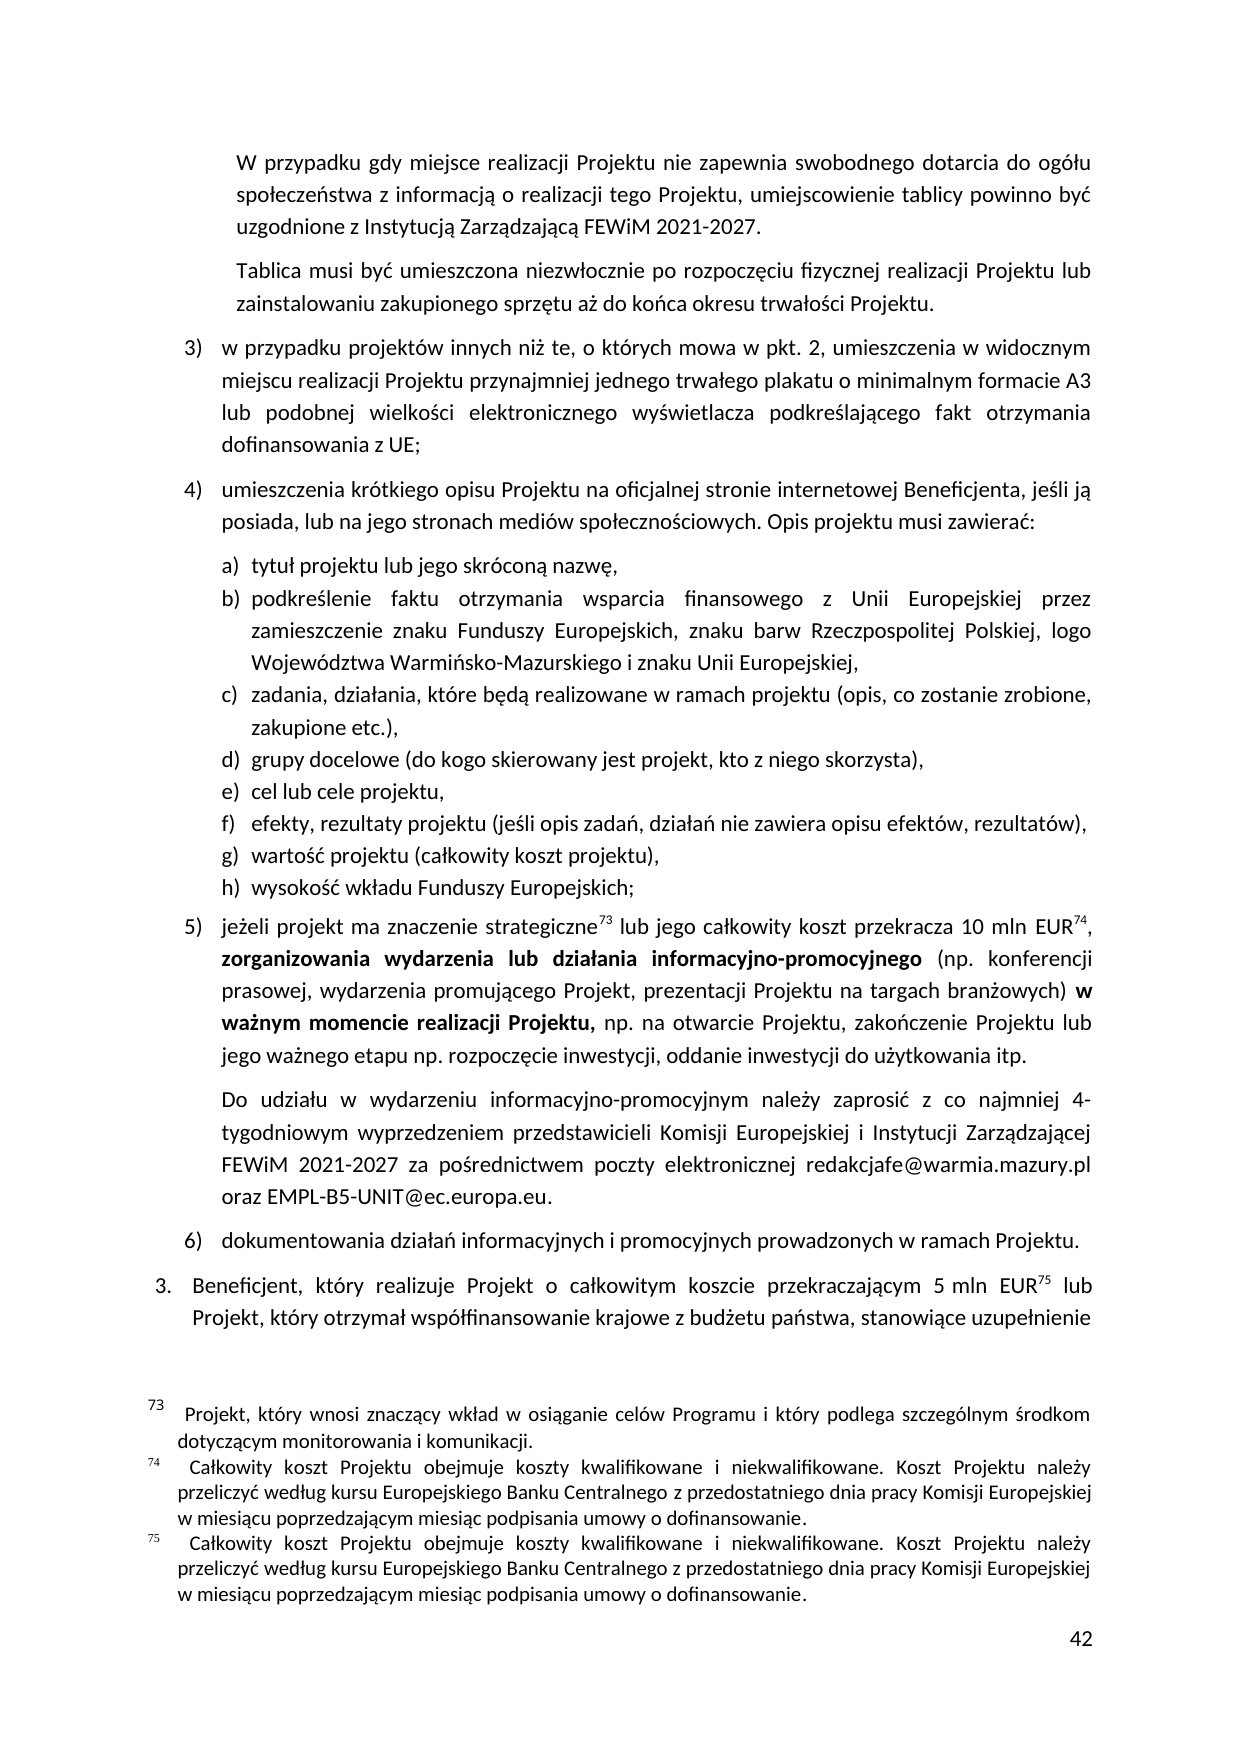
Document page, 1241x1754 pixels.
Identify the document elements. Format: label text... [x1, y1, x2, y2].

list Do udziału w wydarzeniu informacyjno-promocyjnym należy zaprosić z co najmniej 4-tygodniowym wyprzedzeniem przedstawicieli Komisji Europejskiej i Instytucji Zarządzającej FEWiM 2021-2027 za pośrednictwem poczty elektronicznej redakcjafe@warmia.mazury.pl oraz EMPL-B5-UNIT@ec.europa.eu. [221, 1085, 1093, 1210]
text Tablica musi być umieszczona niezwłocznie po rozpoczęciu fizycznej realizacji Projektu lub zainstalowaniu zakupionego sprzętu aż do końca okresu trwałości Projektu. [236, 257, 1093, 317]
list podkreślenie faktu otrzymania wsparcia finansowego z Unii Europejskiej przez zamieszczenie znaku Funduszy Europejskich, znaku barw Rzeczpospolitej Polskiej, logo Województwa Warmińsko-Mazurskiego i znaku Unii Europejskiej, [221, 584, 1093, 676]
list efekty, rezultaty projektu (jeśli opis zadań, działań nie zawiera opisu efektów, rezultatów), [221, 809, 1093, 837]
list cel lub cele projektu, [221, 777, 1093, 805]
list umieszczenia krótkiego opisu Projektu na oficjalnej stronie internetowej Beneficjenta, jeśli ją posiada, lub na jego stronach mediów społecznościowych. Opis projektu musi zawierać: [184, 475, 1093, 535]
list zadania, działania, które będą realizowane w ramach projektu (opis, co zostanie zrobione, zakupione etc.), [221, 680, 1093, 741]
text W przypadku gdy miejsce realizacji Projektu nie zapewnia swobodnego dotarcia do ogółu społeczeństwa z informacją o realizacji tego Projektu, umiejscowienie tablicy powinno być uzgodnione z Instytucją Zarządzającą FEWiM 2021-2027. [236, 148, 1093, 240]
list tytuł projektu lub jego skróconą nazwę, [221, 552, 1093, 580]
list wartość projektu (całkowity koszt projektu), [221, 841, 1093, 869]
list wysokość wkładu Funduszy Europejskich; [221, 873, 1093, 902]
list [154, 1271, 1093, 1332]
list w przypadku projektów innych niż te, o których mowa w pkt. 2, umieszczenia w widocznym miejscu realizacji Projektu przynajmniej jednego trwałego plakatu o minimalnym formacie A3 lub podobnej wielkości elektronicznego wyświetlacza podkreślającego fakt otrzymania dofinansowania z UE; [184, 333, 1093, 458]
list grupy docelowe (do kogo skierowany jest projekt, kto z niego skorzysta), [221, 745, 1093, 773]
list jeżeli projekt ma znaczenie strategiczne lub jego całkowity koszt przekracza 10 mln EUR, zorganizowania wydarzenia lub działania informacyjno-promocyjnego (np. konferencji prasowej, wydarzenia promującego Projekt, prezentacji Projektu na targach branżowych) w ważnym momencie realizacji Projektu, np. na otwarcie Projektu, zakończenie Projektu lub jego ważnego etapu np. rozpoczęcie inwestycji, oddanie inwestycji do użytkowania itp. [184, 912, 1093, 1069]
list dokumentowania działań informacyjnych i promocyjnych prowadzonych w ramach Projektu. [184, 1227, 1093, 1255]
